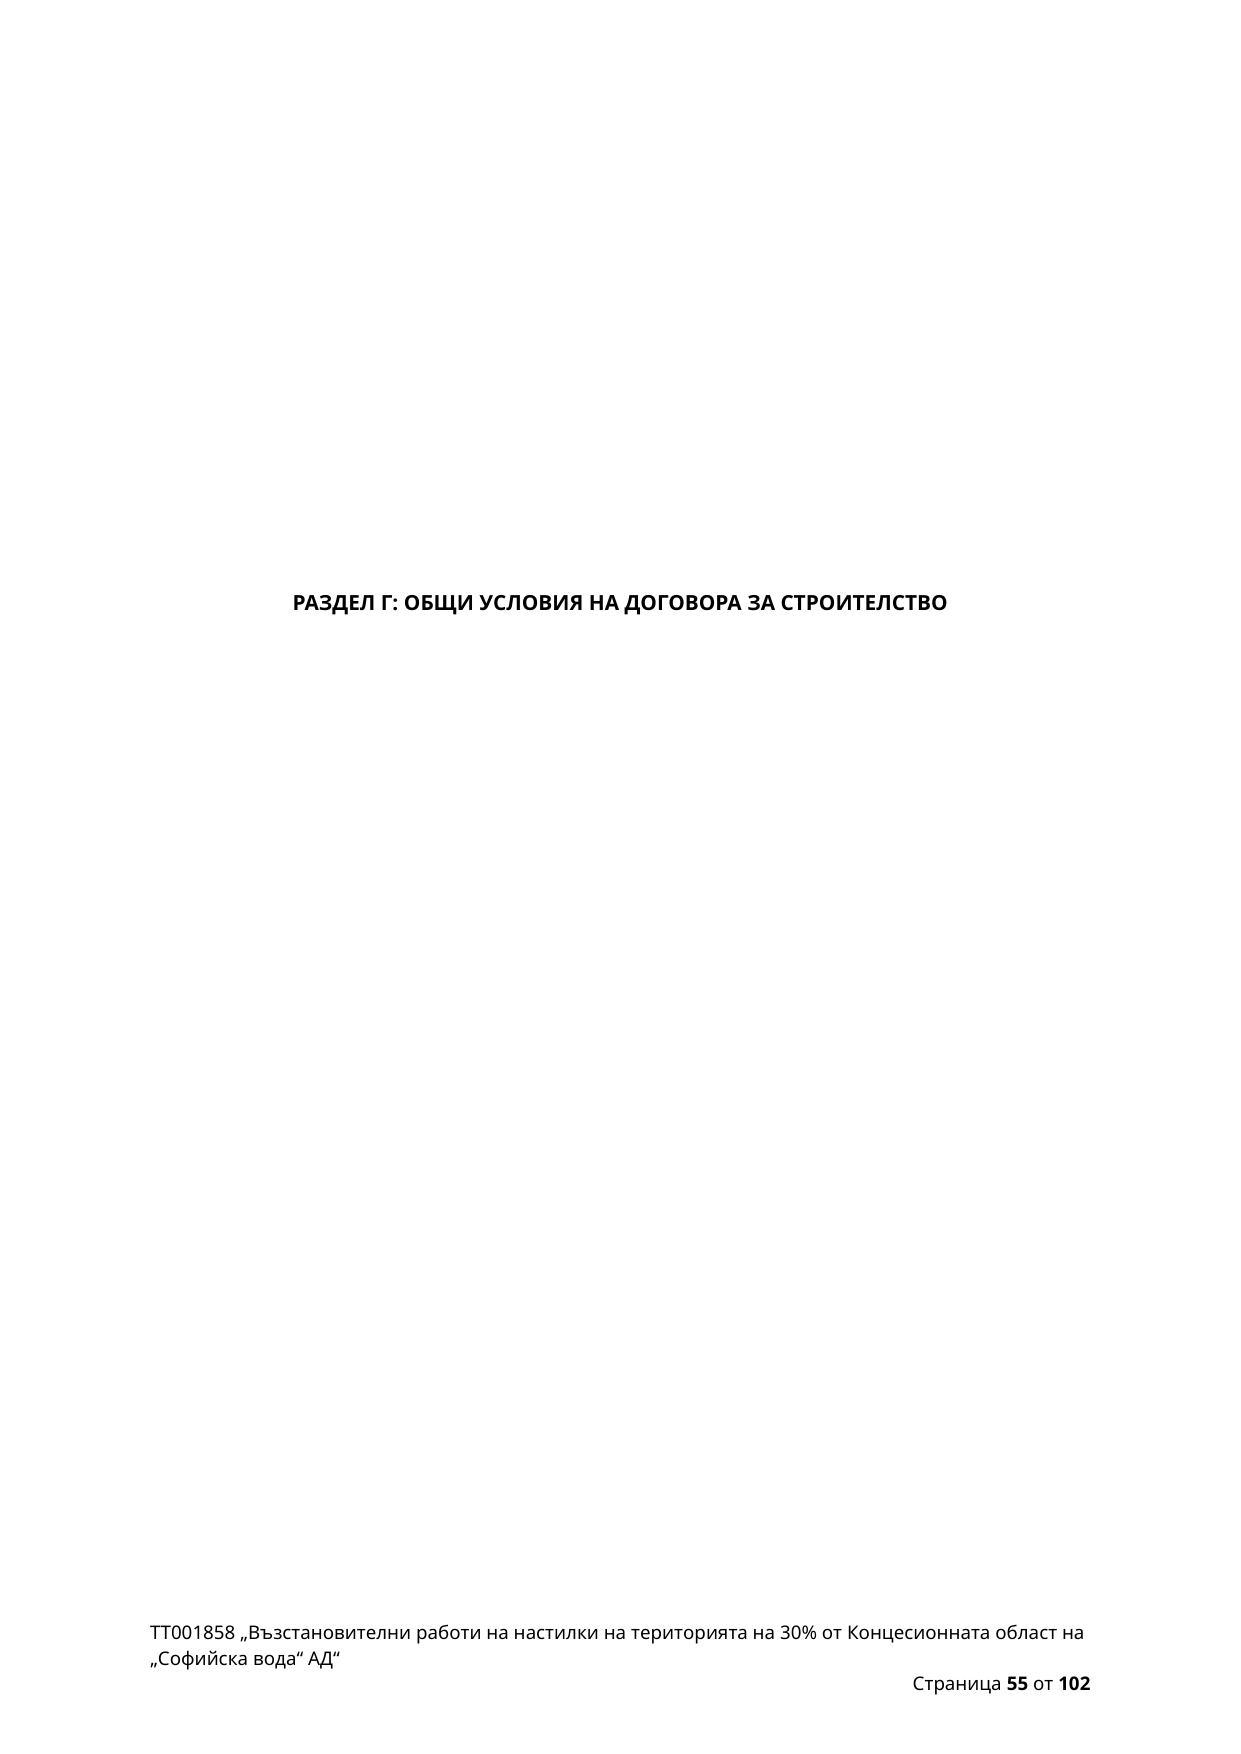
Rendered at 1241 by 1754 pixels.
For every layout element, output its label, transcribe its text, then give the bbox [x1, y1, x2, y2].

text РАЗДЕЛ Г: ОБЩИ УСЛОВИЯ НА ДОГОВОРА ЗА СТРОИТЕЛСТВО [150, 588, 1090, 616]
